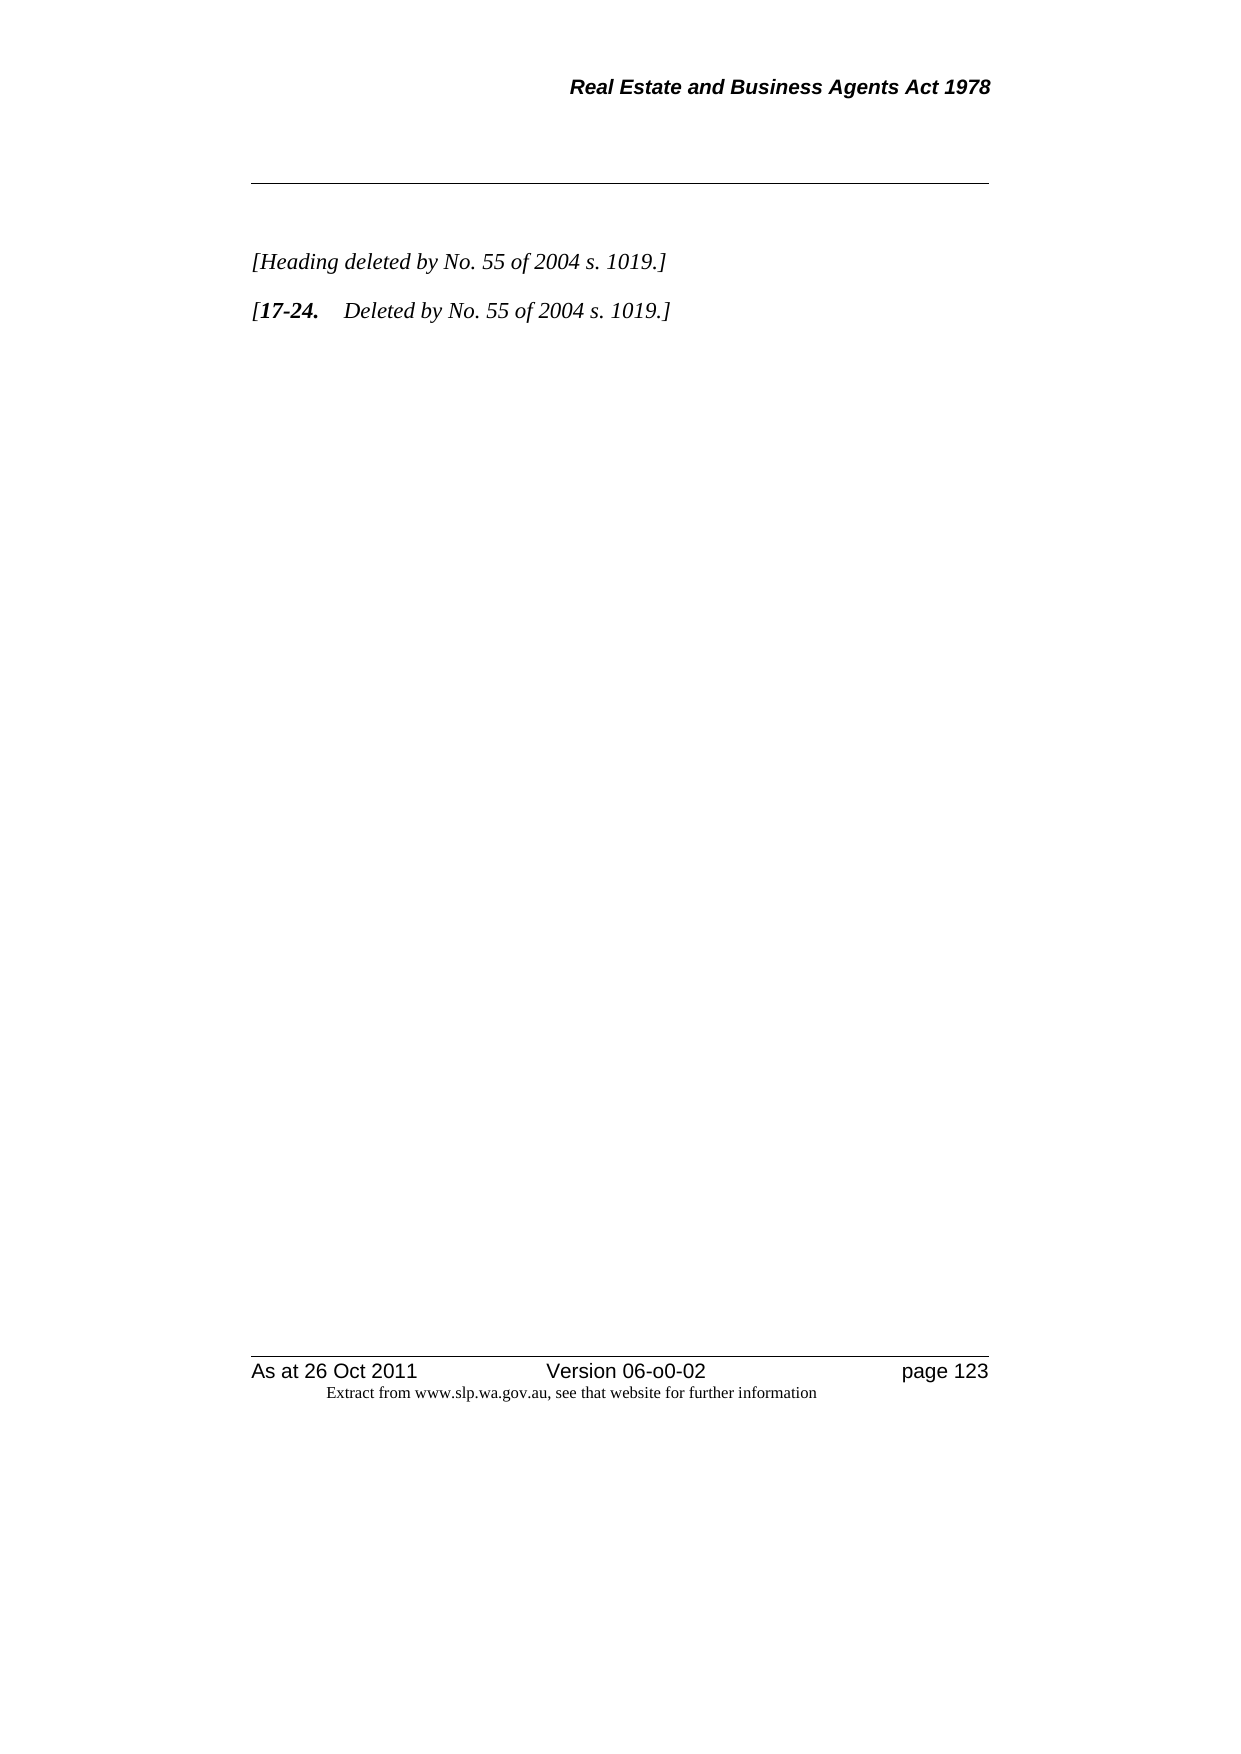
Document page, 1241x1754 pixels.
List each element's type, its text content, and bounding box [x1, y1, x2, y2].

text [17-24. Deleted by No. 55 of 2004 s. 1019.] [251, 297, 989, 324]
text [Heading deleted by No. 55 of 2004 s. 1019.] [251, 248, 989, 274]
